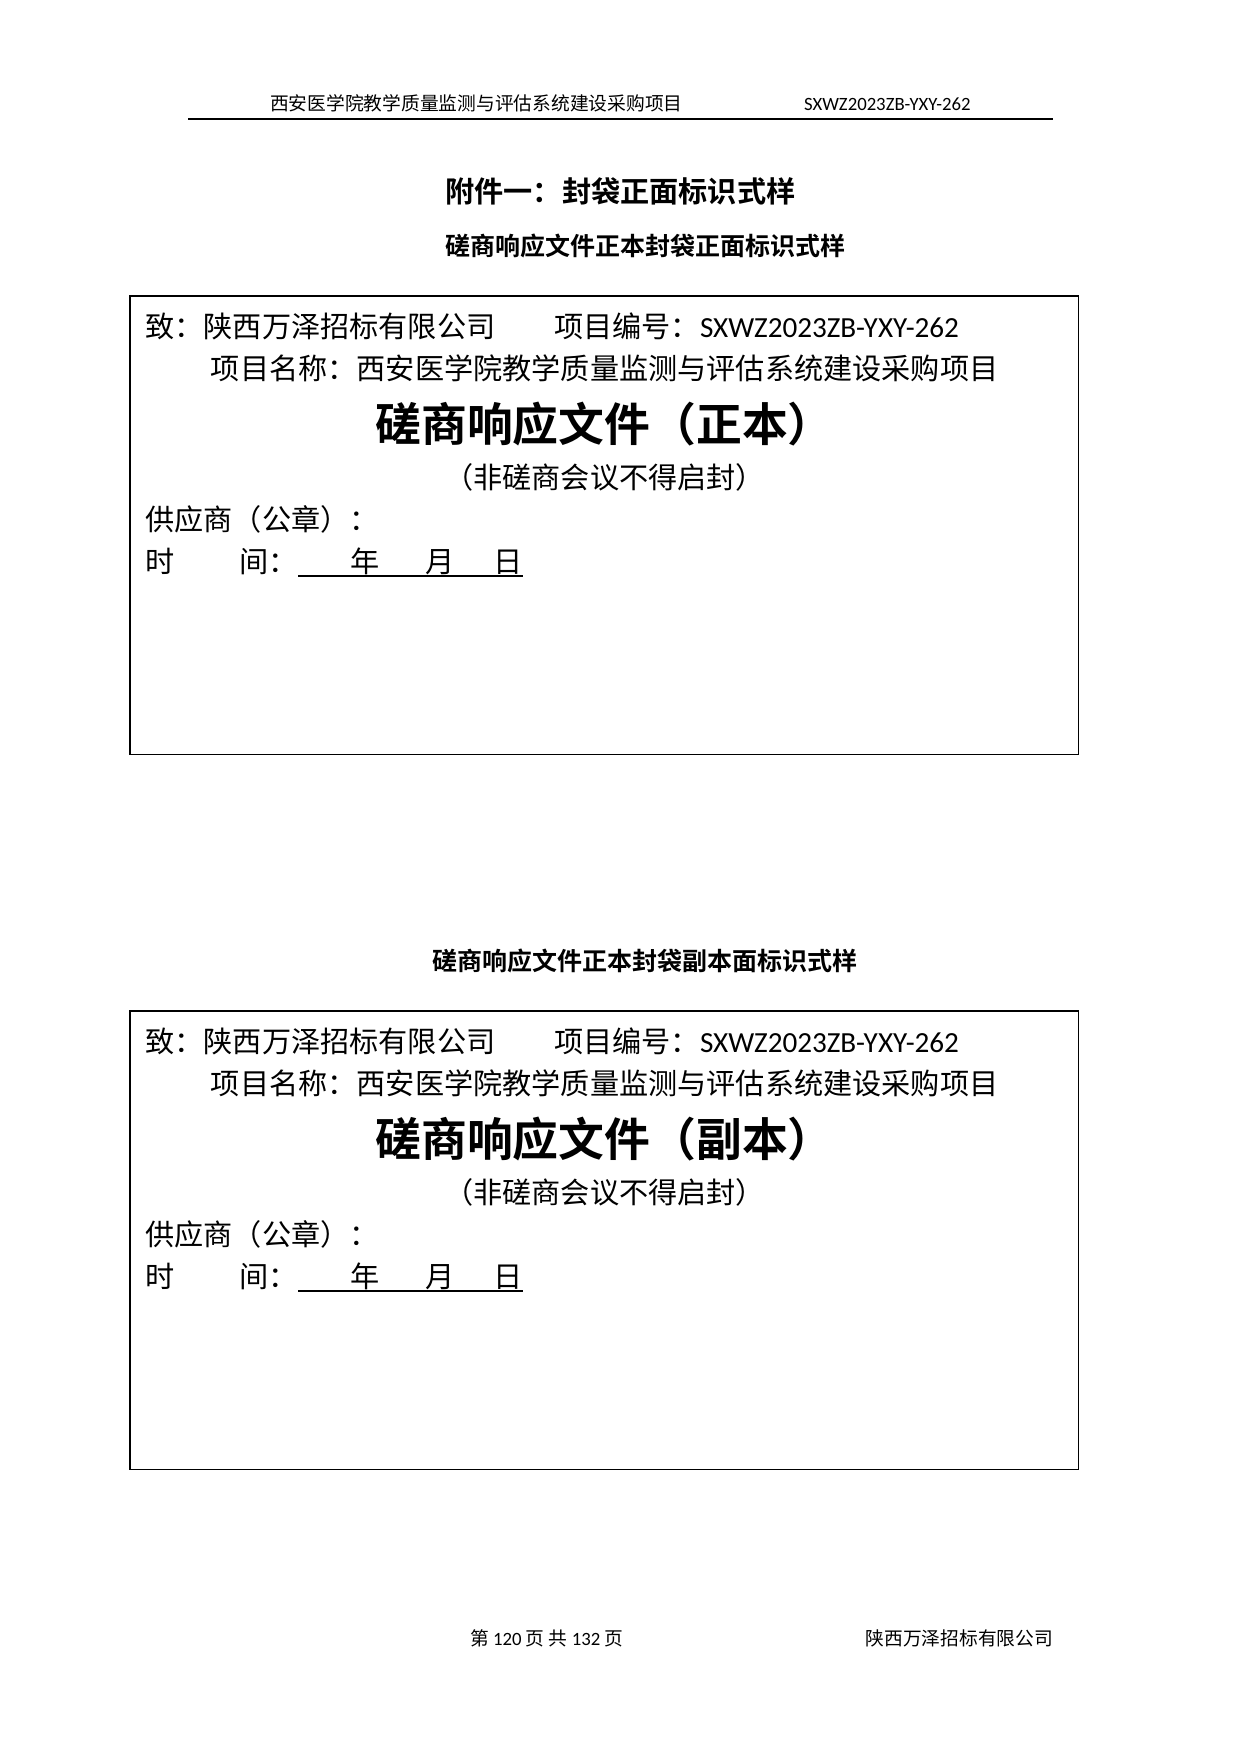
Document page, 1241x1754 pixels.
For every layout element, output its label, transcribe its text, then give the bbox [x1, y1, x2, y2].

text 磋商响应文件正本封袋正面标识式样 [187, 212, 1053, 277]
text 磋商响应文件正本封袋副本面标识式样 [187, 927, 1053, 992]
subtitle 附件一：封袋正面标识式样 [187, 167, 1053, 210]
